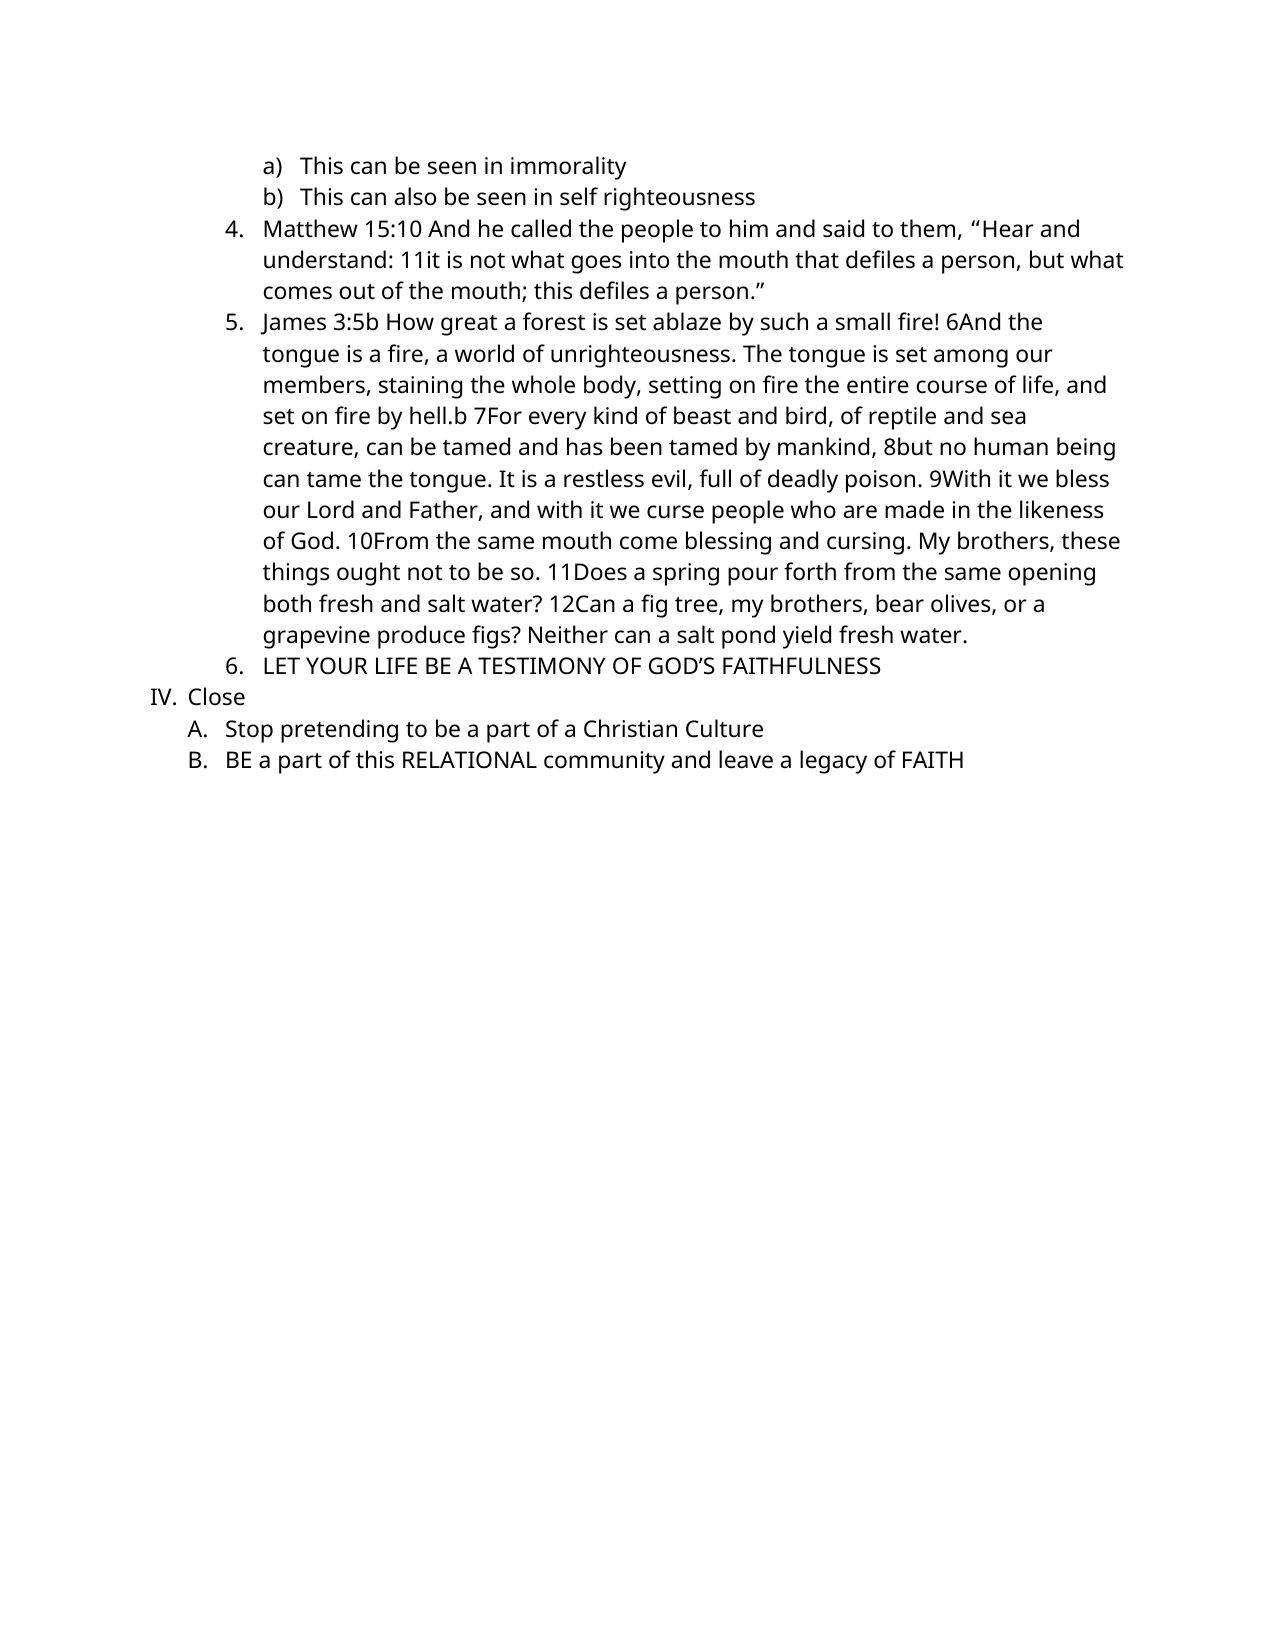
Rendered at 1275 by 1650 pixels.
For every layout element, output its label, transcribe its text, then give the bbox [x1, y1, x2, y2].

list LET YOUR LIFE BE A TESTIMONY OF GOD’S FAITHFULNESS [225, 650, 1125, 681]
list This can also be seen in self righteousness [262, 181, 1125, 212]
list This can be seen in immorality [262, 150, 1125, 181]
list Matthew 15:10 And he called the people to him and said to them, “Hear and understand: 11it is not what goes into the mouth that defiles a person, but what comes out of the mouth; this defiles a person.” [225, 212, 1125, 306]
list James 3:5b How great a forest is set ablaze by such a small fire! 6And the tongue is a fire, a world of unrighteousness. The tongue is set among our members, staining the whole body, setting on fire the entire course of life, and set on fire by hell.b 7For every kind of beast and bird, of reptile and sea creature, can be tamed and has been tamed by mankind, 8but no human being can tame the tongue. It is a restless evil, full of deadly poison. 9With it we bless our Lord and Father, and with it we curse people who are made in the likeness of God. 10From the same mouth come blessing and cursing. My brothers, these things ought not to be so. 11Does a spring pour forth from the same opening both fresh and salt water? 12Can a fig tree, my brothers, bear olives, or a grapevine produce figs? Neither can a salt pond yield fresh water. [225, 306, 1125, 650]
list BE a part of this RELATIONAL community and leave a legacy of FAITH [187, 744, 1125, 775]
list Close [150, 681, 1125, 712]
list Stop pretending to be a part of a Christian Culture [187, 712, 1125, 744]
